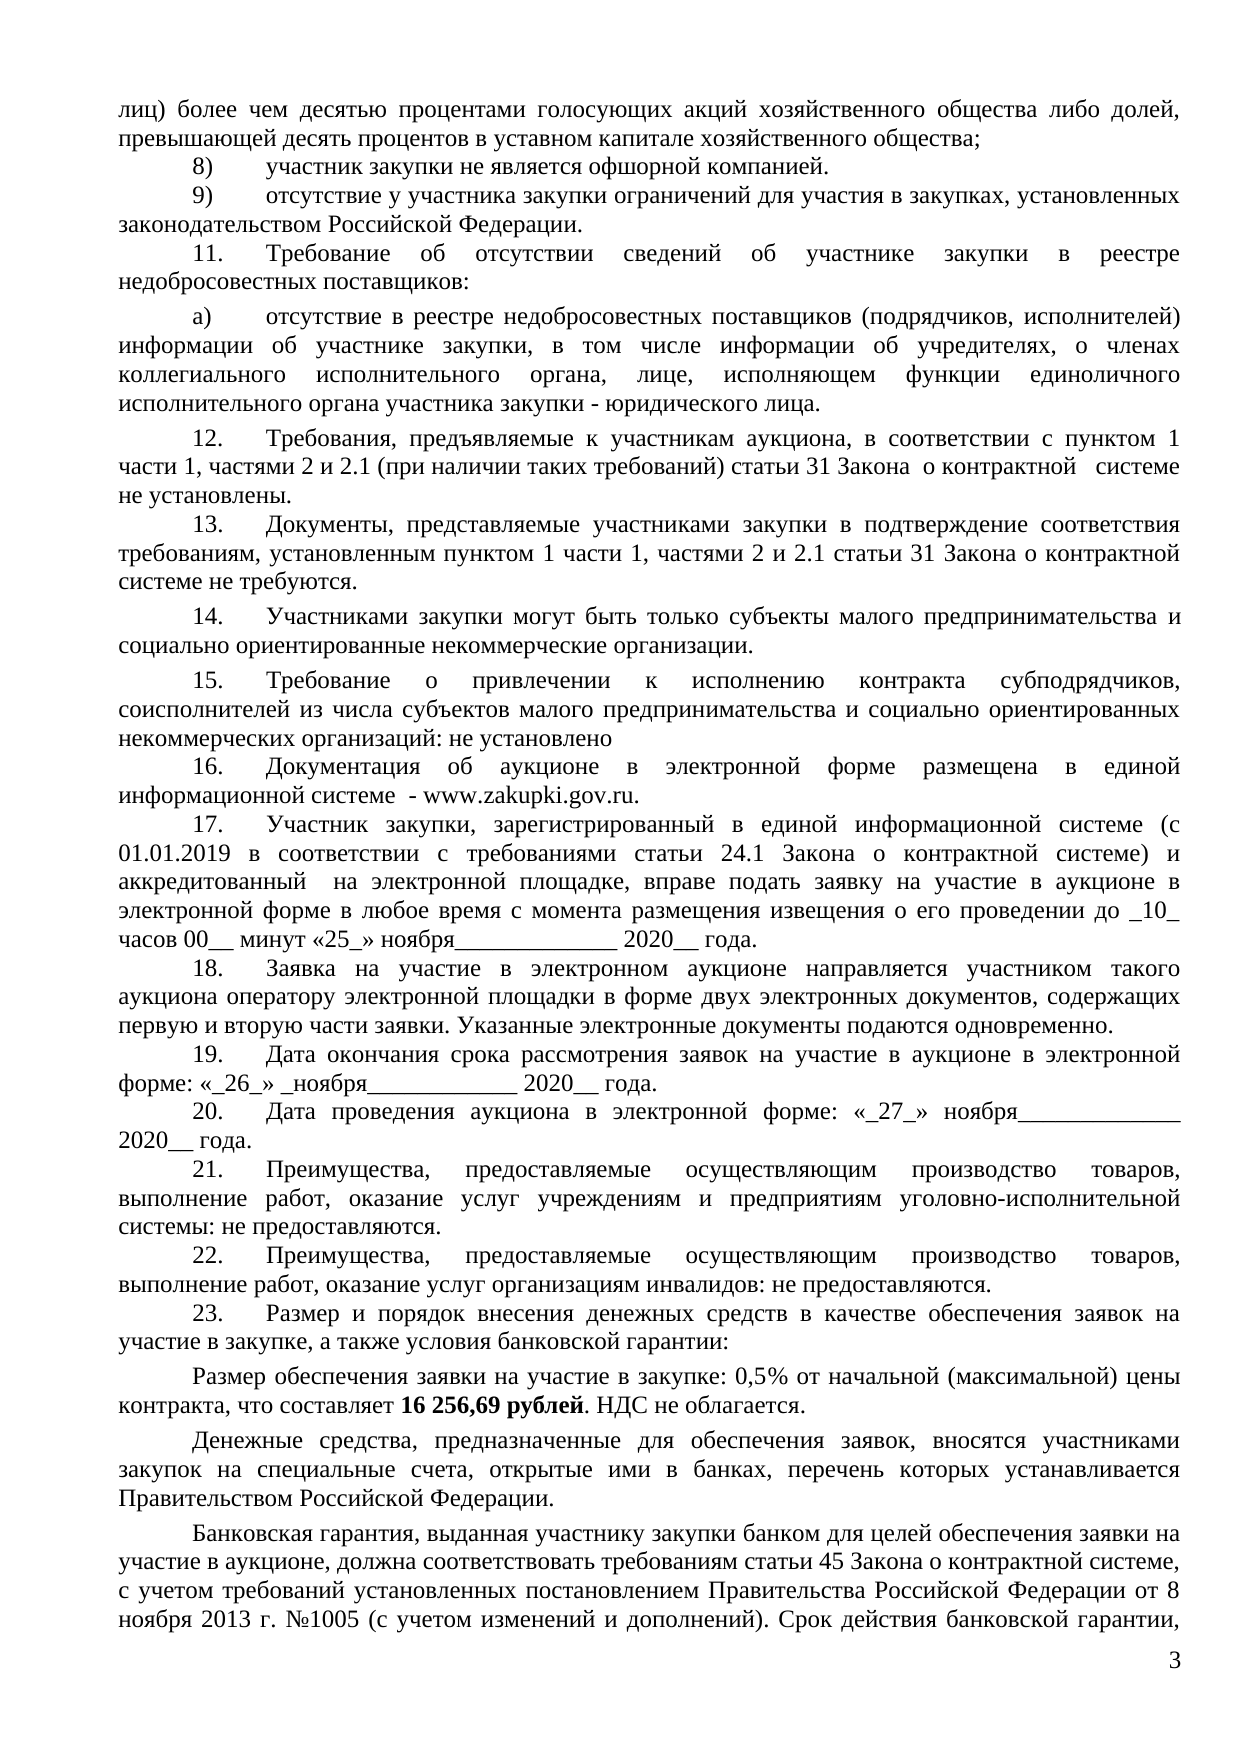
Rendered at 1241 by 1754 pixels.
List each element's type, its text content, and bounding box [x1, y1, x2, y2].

text 17. Участник закупки, зарегистрированный в единой информационной системе (с 01.01.2019 в соответствии с требованиями статьи 24.1 Закона о контрактной системе) и аккредитованный на электронной площадке, вправе подать заявку на участие в аукционе в электронной форме в любое время с момента размещения извещения о его проведении до _10_ часов 00__ минут «25_» ноября_____________ 2020__ года. [118, 809, 1181, 953]
text 18. Заявка на участие в электронном аукционе направляется участником такого аукциона оператору электронной площадки в форме двух электронных документов, содержащих первую и вторую части заявки. Указанные электронные документы подаются одновременно. [118, 953, 1181, 1039]
text 15. Требование о привлечении к исполнению контракта субподрядчиков, соисполнителей из числа субъектов малого предпринимательства и социально ориентированных некоммерческих организаций: не установлено [118, 665, 1181, 751]
text а) отсутствие в реестре недобросовестных поставщиков (подрядчиков, исполнителей) информации об участнике закупки, в том числе информации об учредителях, о членах коллегиального исполнительного органа, лице, исполняющем функции единоличного исполнительного органа участника закупки - юридического лица. [118, 301, 1181, 416]
text 22. Преимущества, предоставляемые осуществляющим производство товаров, выполнение работ, оказание услуг организациям инвалидов: не предоставляются. [118, 1240, 1181, 1298]
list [118, 94, 1181, 151]
text 19. Дата окончания срока рассмотрения заявок на участие в аукционе в электронной форме: «_26_» _ноября____________ 2020__ года. [118, 1039, 1181, 1096]
list отсутствие у участника закупки ограничений для участия в закупках, установленных законодательством Российской Федерации. [118, 180, 1181, 238]
list участник закупки не является офшорной компанией. [118, 151, 1181, 180]
text Размер обеспечения заявки на участие в закупке: 0,5% от начальной (максимальной) цены контракта, что составляет 16 256,69 рублей. НДС не облагается. [118, 1361, 1181, 1419]
text 21. Преимущества, предоставляемые осуществляющим производство товаров, выполнение работ, оказание услуг учреждениям и предприятиям уголовно-исполнительной системы: не предоставляются. [118, 1154, 1181, 1240]
text Денежные средства, предназначенные для обеспечения заявок, вносятся участниками закупок на специальные счета, открытые ими в банках, перечень которых устанавливается Правительством Российской Федерации. [118, 1425, 1181, 1511]
text 20. Дата проведения аукциона в электронной форме: «_27_» ноября_____________ 2020__ года. [118, 1096, 1181, 1154]
text 12. Требования, предъявляемые к участникам аукциона, в соответствии с пунктом 1 части 1, частями 2 и 2.1 (при наличии таких требований) статьи 31 Закона о контрактной системе не установлены. [118, 423, 1181, 509]
text 14. Участниками закупки могут быть только субъекты малого предпринимательства и социально ориентированные некоммерческие организации. [118, 601, 1181, 659]
text 23. Размер и порядок внесения денежных средств в качестве обеспечения заявок на участие в закупке, а также условия банковской гарантии: [118, 1298, 1181, 1355]
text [118, 1518, 1181, 1633]
text 16. Документация об аукционе в электронной форме размещена в единой информационной системе - www.zakupki.gov.ru. [118, 751, 1181, 809]
text 11. Требование об отсутствии сведений об участнике закупки в реестре недобросовестных поставщиков: [118, 238, 1181, 295]
text 13. Документы, представляемые участниками закупки в подтверждение соответствия требованиям, установленным пунктом 1 части 1, частями 2 и 2.1 статьи 31 Закона о контрактной системе не требуются. [118, 509, 1181, 595]
